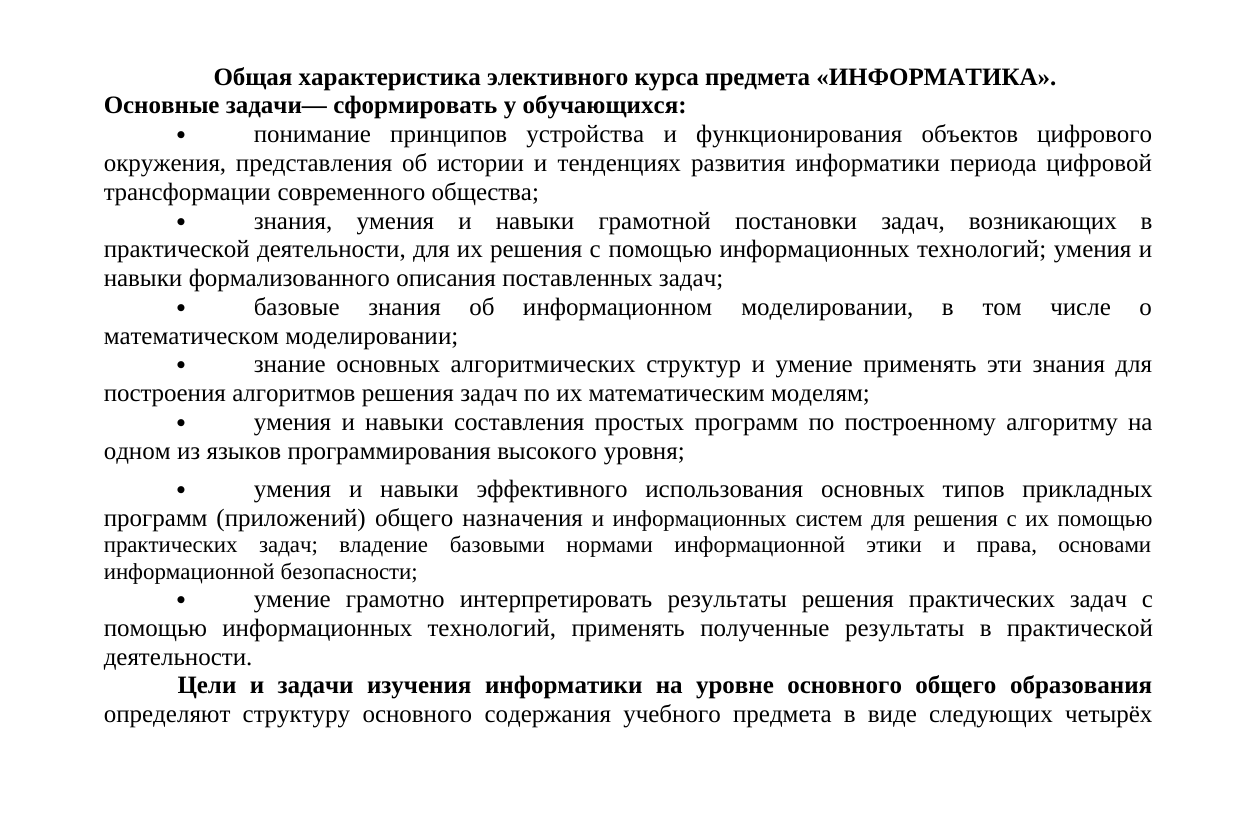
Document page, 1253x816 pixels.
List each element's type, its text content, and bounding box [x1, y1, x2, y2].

list понимание принципов устройства и функционирования объектов цифрового окружения, представления об истории и тенденциях развития информатики периода цифровой трансформации современного общества; [103, 119, 1152, 206]
subtitle Общая характеристика элективного курса предмета «ИНФОРМАТИКА». [103, 62, 1167, 91]
list умения и навыки эффективного использования основных типов прикладных программ (приложений) общего назначения и информационных систем для решения с их помощью практических задач; владение базовыми нормами информационной этики и права, основами информационной безопасности; [103, 474, 1152, 584]
list умение грамотно интерпретировать результаты решения практических задач с помощью информационных технологий, применять полученные результаты в практической деятельности. [103, 584, 1153, 671]
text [103, 671, 1153, 728]
subtitle Основные задачи— сформировать у обучающихся: [103, 91, 1167, 119]
list знания, умения и навыки грамотной постановки задач, возникающих в практической деятельности, для их решения с помощью информационных технологий; умения и навыки формализованного описания поставленных задач; [103, 206, 1152, 292]
list базовые знания об информационном моделировании, в том числе о математическом моделировании; [103, 292, 1152, 349]
list знание основных алгоритмических структур и умение применять эти знания для построения алгоритмов решения задач по их математическим моделям; [103, 349, 1152, 407]
list умения и навыки составления простых программ по построенному алгоритму на одном из языков программирования высокого уровня; [103, 407, 1152, 464]
